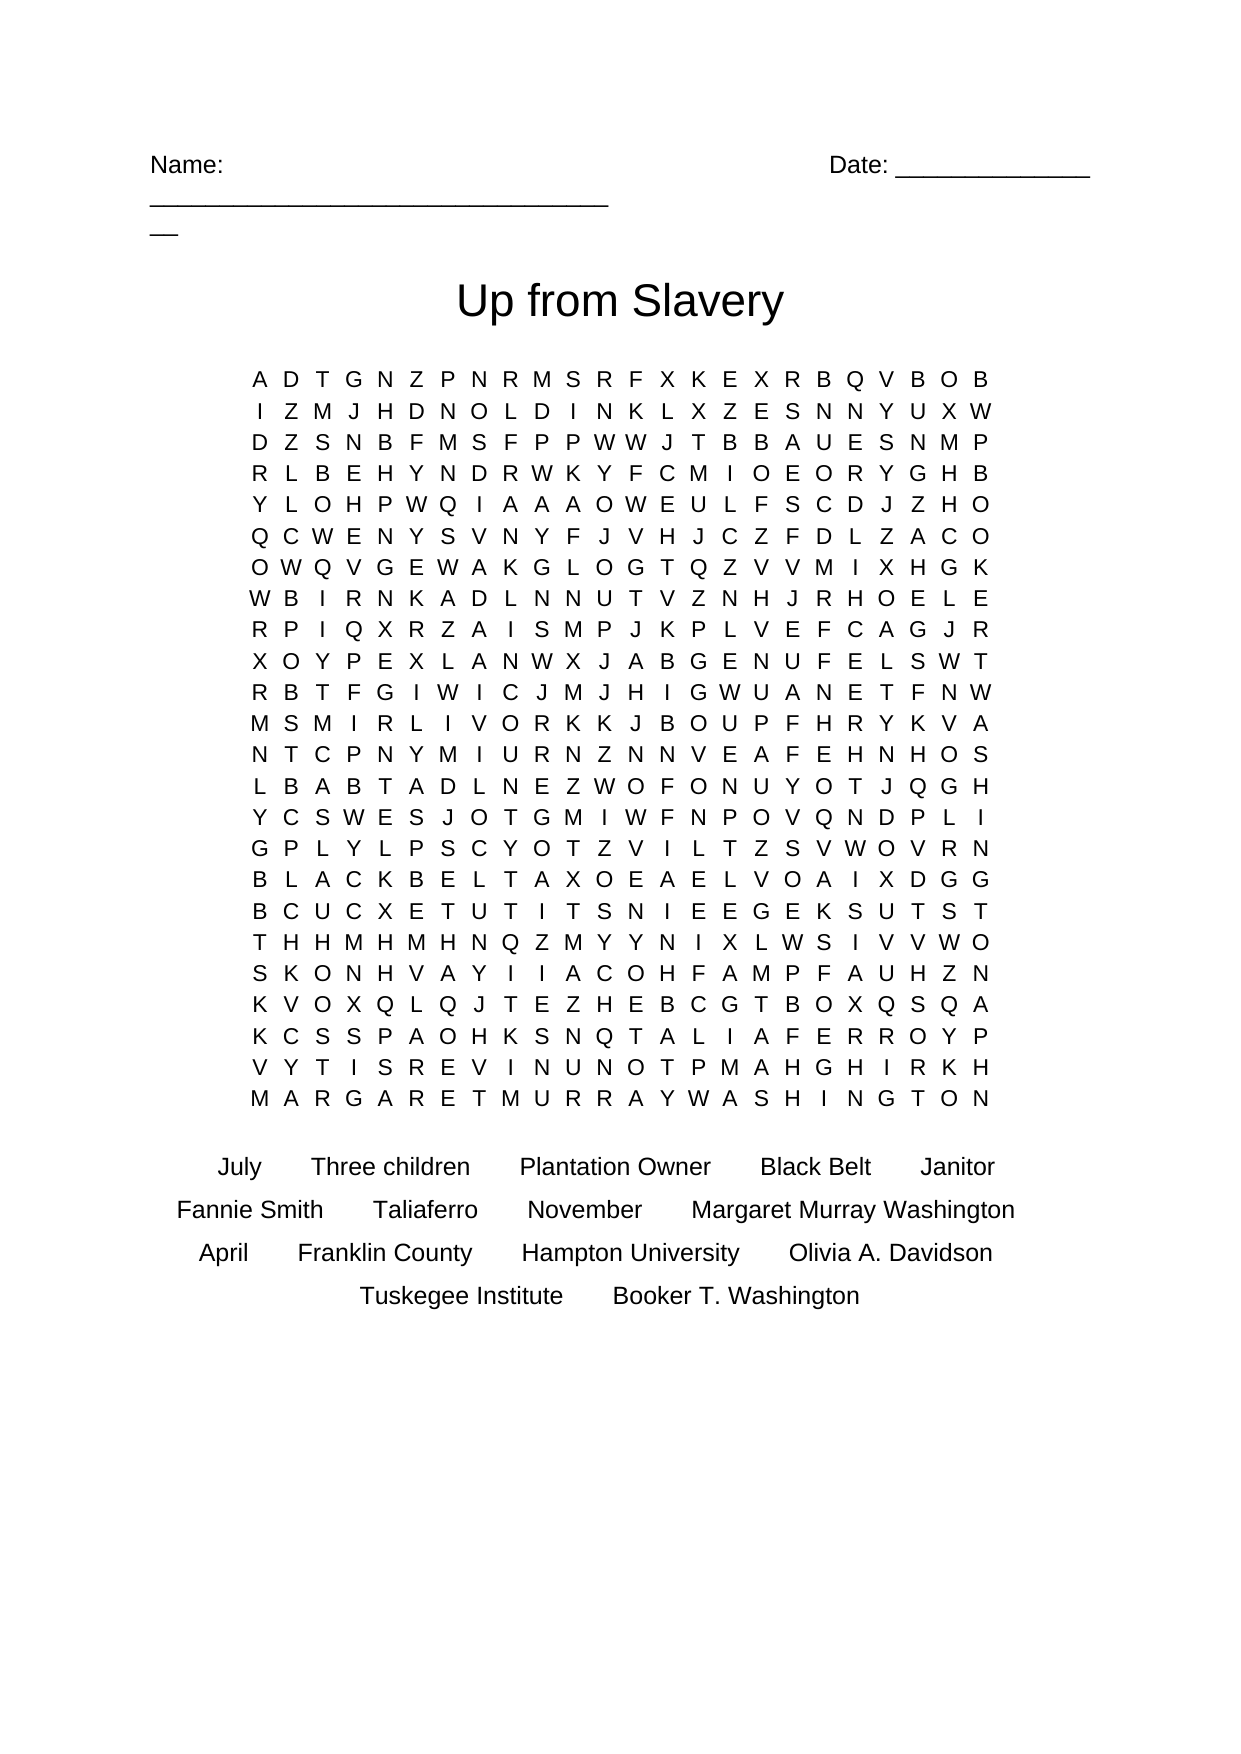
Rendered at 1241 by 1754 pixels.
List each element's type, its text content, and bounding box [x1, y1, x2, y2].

table_cell I [495, 614, 526, 645]
table_cell W [840, 833, 871, 864]
table_cell J [589, 520, 620, 551]
table_cell D [432, 770, 463, 801]
table_cell W [965, 395, 996, 426]
table_cell N [902, 426, 933, 458]
table_cell O [464, 395, 495, 426]
table_cell I [714, 458, 745, 489]
table_cell P [683, 1051, 714, 1083]
table_cell B [651, 708, 683, 739]
table_cell T [651, 1051, 683, 1083]
table_cell E [432, 1083, 463, 1114]
table_cell L [651, 395, 683, 426]
table_cell X [840, 989, 871, 1020]
table_cell H [369, 395, 401, 426]
table_cell B [745, 426, 777, 458]
table_cell Z [714, 395, 745, 426]
table_cell M [432, 739, 463, 770]
table_cell V [620, 833, 651, 864]
table_cell K [495, 551, 526, 583]
table_cell R [401, 1083, 432, 1114]
table_cell C [589, 958, 620, 989]
table_cell H [840, 1051, 871, 1083]
table_cell Y [589, 458, 620, 489]
table_cell L [432, 645, 463, 676]
table_cell W [432, 551, 463, 583]
table_cell S [244, 958, 275, 989]
table_cell X [871, 551, 902, 583]
table_cell N [369, 739, 401, 770]
table_header P [432, 364, 463, 395]
table_cell N [589, 1051, 620, 1083]
table_cell N [338, 426, 369, 458]
table_cell H [777, 1083, 808, 1114]
table_cell P [369, 1020, 401, 1051]
table_cell T [683, 426, 714, 458]
table_cell I [244, 395, 275, 426]
table_cell X [244, 645, 275, 676]
table_cell Y [934, 1020, 965, 1051]
table_cell Z [745, 833, 777, 864]
table_cell A [714, 1083, 745, 1114]
table_cell A [745, 739, 777, 770]
table_cell O [871, 583, 902, 614]
table_header B [902, 364, 933, 395]
table_cell L [401, 708, 432, 739]
table_cell O [620, 958, 651, 989]
table_cell H [934, 458, 965, 489]
table_cell N [526, 583, 557, 614]
table_cell K [808, 895, 839, 926]
table_cell W [589, 426, 620, 458]
table_cell S [369, 1051, 401, 1083]
table_cell G [683, 645, 714, 676]
table_cell G [620, 551, 651, 583]
table_cell Z [902, 489, 933, 520]
table_cell H [369, 458, 401, 489]
table_cell J [526, 676, 557, 708]
table_cell G [338, 1083, 369, 1114]
table_cell U [745, 676, 777, 708]
table_header M [526, 364, 557, 395]
table_cell N [338, 958, 369, 989]
table_cell O [526, 833, 557, 864]
table_cell K [244, 1020, 275, 1051]
table_cell I [651, 833, 683, 864]
table_cell A [558, 958, 589, 989]
table_cell J [871, 770, 902, 801]
table_cell F [777, 739, 808, 770]
table_cell N [495, 520, 526, 551]
table_cell T [620, 583, 651, 614]
table_cell R [369, 708, 401, 739]
table_header Z [401, 364, 432, 395]
table_cell A [558, 489, 589, 520]
table_cell S [777, 395, 808, 426]
table_cell L [275, 458, 307, 489]
table_cell W [714, 676, 745, 708]
table_cell G [902, 458, 933, 489]
table_cell K [589, 708, 620, 739]
table_header O [934, 364, 965, 395]
table_cell U [902, 395, 933, 426]
table_cell H [808, 708, 839, 739]
table_cell E [369, 645, 401, 676]
table_cell U [808, 426, 839, 458]
table_cell H [965, 770, 996, 801]
table_cell W [965, 676, 996, 708]
table_header S [558, 364, 589, 395]
table_cell Y [589, 926, 620, 958]
table_cell R [338, 583, 369, 614]
table_cell A [401, 1020, 432, 1051]
table_cell N [589, 395, 620, 426]
table_cell Y [871, 395, 902, 426]
table_cell I [840, 926, 871, 958]
table_cell S [777, 489, 808, 520]
table_cell T [651, 551, 683, 583]
table_cell T [244, 926, 275, 958]
table_cell A [464, 645, 495, 676]
table_cell E [808, 1020, 839, 1051]
table_cell L [840, 520, 871, 551]
table_cell N [432, 395, 463, 426]
table_cell T [745, 989, 777, 1020]
table_cell H [745, 583, 777, 614]
table_cell Z [714, 551, 745, 583]
table_cell T [369, 770, 401, 801]
table_cell H [902, 739, 933, 770]
table_cell Z [683, 583, 714, 614]
table_cell H [338, 489, 369, 520]
table_cell H [777, 1051, 808, 1083]
table_cell P [401, 833, 432, 864]
table_cell R [840, 708, 871, 739]
table_cell I [526, 895, 557, 926]
table_cell E [620, 989, 651, 1020]
table_cell E [714, 739, 745, 770]
table_cell C [275, 1020, 307, 1051]
table_cell G [902, 614, 933, 645]
table_cell T [307, 676, 338, 708]
table_cell W [338, 801, 369, 833]
table_cell S [338, 1020, 369, 1051]
table_cell N [840, 395, 871, 426]
table_cell A [464, 614, 495, 645]
table_cell P [965, 426, 996, 458]
table_cell Y [401, 739, 432, 770]
table_cell H [275, 926, 307, 958]
table_cell E [526, 989, 557, 1020]
table_cell X [714, 926, 745, 958]
table_cell O [902, 1020, 933, 1051]
table_cell E [777, 614, 808, 645]
table_cell S [526, 1020, 557, 1051]
table_cell S [307, 801, 338, 833]
table_cell Z [589, 739, 620, 770]
table_cell N [369, 583, 401, 614]
table_cell H [902, 551, 933, 583]
table_cell P [338, 645, 369, 676]
table_cell K [902, 708, 933, 739]
table_cell I [558, 395, 589, 426]
table_cell F [745, 489, 777, 520]
table_cell J [589, 645, 620, 676]
table_cell A [307, 770, 338, 801]
table_cell Y [777, 770, 808, 801]
table_cell K [934, 1051, 965, 1083]
table_cell Q [871, 989, 902, 1020]
table_cell S [777, 833, 808, 864]
table_cell T [495, 864, 526, 895]
table_cell A [369, 1083, 401, 1114]
table_cell G [526, 551, 557, 583]
table_cell N [871, 739, 902, 770]
table_cell I [683, 926, 714, 958]
table_cell L [934, 801, 965, 833]
table_cell L [495, 583, 526, 614]
table_cell Y [275, 1051, 307, 1083]
table_cell J [651, 426, 683, 458]
table_cell G [369, 551, 401, 583]
table_cell O [307, 489, 338, 520]
table_cell G [808, 1051, 839, 1083]
table_cell N [714, 770, 745, 801]
table_cell T [495, 989, 526, 1020]
table_cell Y [871, 708, 902, 739]
table_cell Q [432, 989, 463, 1020]
table_cell A [495, 489, 526, 520]
table_cell J [620, 708, 651, 739]
table_cell U [495, 739, 526, 770]
table_cell P [558, 426, 589, 458]
table_cell M [558, 676, 589, 708]
table_cell V [464, 1051, 495, 1083]
table_cell N [244, 739, 275, 770]
table_cell E [683, 864, 714, 895]
table_cell U [714, 708, 745, 739]
table_cell C [934, 520, 965, 551]
table_cell S [307, 1020, 338, 1051]
table_cell N [683, 801, 714, 833]
table_cell P [589, 614, 620, 645]
table_cell A [432, 583, 463, 614]
table_cell G [965, 864, 996, 895]
table_cell M [934, 426, 965, 458]
table_cell Q [808, 801, 839, 833]
table_cell L [369, 833, 401, 864]
table_cell E [777, 458, 808, 489]
table_cell O [464, 801, 495, 833]
table_cell X [683, 395, 714, 426]
table_cell N [558, 1020, 589, 1051]
table_cell K [620, 395, 651, 426]
table_cell I [464, 489, 495, 520]
table_cell J [683, 520, 714, 551]
table_cell M [495, 1083, 526, 1114]
table_header N [369, 364, 401, 395]
table_cell V [651, 583, 683, 614]
table_cell L [464, 864, 495, 895]
table_cell S [526, 614, 557, 645]
table_cell E [338, 458, 369, 489]
table_cell S [808, 926, 839, 958]
table_cell D [401, 395, 432, 426]
table_cell Z [558, 989, 589, 1020]
table_cell Z [558, 770, 589, 801]
table_cell B [244, 895, 275, 926]
table_cell N [651, 926, 683, 958]
table_cell O [683, 708, 714, 739]
table_cell F [401, 426, 432, 458]
table_cell F [683, 958, 714, 989]
table_cell U [526, 1083, 557, 1114]
table_cell B [401, 864, 432, 895]
table_cell C [495, 676, 526, 708]
table_cell V [620, 520, 651, 551]
table_header T [307, 364, 338, 395]
table_cell N [464, 926, 495, 958]
table_cell J [464, 989, 495, 1020]
table_header B [808, 364, 839, 395]
table_cell W [526, 458, 557, 489]
table_cell G [934, 770, 965, 801]
table_cell N [808, 395, 839, 426]
table_cell A [651, 864, 683, 895]
table_cell Y [495, 833, 526, 864]
table_cell K [495, 1020, 526, 1051]
table_cell F [808, 958, 839, 989]
table_cell R [840, 1020, 871, 1051]
table_cell I [338, 708, 369, 739]
table_cell A [777, 676, 808, 708]
table_cell H [651, 520, 683, 551]
table_cell Y [401, 520, 432, 551]
table_cell F [651, 801, 683, 833]
table_cell G [369, 676, 401, 708]
table_cell E [432, 1051, 463, 1083]
table_cell F [651, 770, 683, 801]
table_cell N [526, 1051, 557, 1083]
table_cell W [683, 1083, 714, 1114]
table_cell F [558, 520, 589, 551]
table_cell X [369, 895, 401, 926]
table_header Name: ___________________________________ [150, 150, 620, 274]
table_cell R [526, 708, 557, 739]
table_cell Z [275, 426, 307, 458]
table_cell S [464, 426, 495, 458]
table_cell T [871, 676, 902, 708]
table_cell E [714, 895, 745, 926]
table_cell V [401, 958, 432, 989]
table_cell Q [432, 489, 463, 520]
table_cell R [965, 614, 996, 645]
table_cell Z [432, 614, 463, 645]
table_cell F [808, 614, 839, 645]
table_cell Q [369, 989, 401, 1020]
table_cell F [777, 1020, 808, 1051]
table_cell R [871, 1020, 902, 1051]
table_cell L [871, 645, 902, 676]
table_cell Y [651, 1083, 683, 1114]
table_cell B [965, 458, 996, 489]
table_cell B [307, 458, 338, 489]
table_cell M [558, 801, 589, 833]
table_cell P [777, 958, 808, 989]
table_cell K [558, 708, 589, 739]
table_cell A [526, 864, 557, 895]
table_cell C [338, 864, 369, 895]
table_cell W [275, 551, 307, 583]
table_cell P [902, 801, 933, 833]
table_cell N [808, 676, 839, 708]
table_cell I [840, 551, 871, 583]
table_cell F [777, 708, 808, 739]
table_cell W [934, 926, 965, 958]
table_cell D [902, 864, 933, 895]
table_header R [589, 364, 620, 395]
table_cell I [651, 676, 683, 708]
table_cell L [401, 989, 432, 1020]
table_cell N [651, 739, 683, 770]
table_cell T [495, 801, 526, 833]
table_cell M [401, 926, 432, 958]
table_cell F [620, 458, 651, 489]
table_cell H [369, 958, 401, 989]
table_cell C [714, 520, 745, 551]
table_cell W [526, 645, 557, 676]
table_cell F [338, 676, 369, 708]
table_cell C [275, 895, 307, 926]
table_cell O [808, 770, 839, 801]
table_cell R [934, 833, 965, 864]
table_cell J [338, 395, 369, 426]
table_cell T [840, 770, 871, 801]
table_cell J [777, 583, 808, 614]
table_cell O [307, 958, 338, 989]
table_cell E [965, 583, 996, 614]
table_cell P [965, 1020, 996, 1051]
table_cell O [683, 770, 714, 801]
table_cell G [714, 989, 745, 1020]
table_cell R [558, 1083, 589, 1114]
text July Three children Plantation Owner Black Belt Janitor Fannie Smith Taliaferro November Margaret Murray Washington April Franklin County Hampton University Olivia A. Davidson Tuskegee Institute Booker T. Washington [150, 1151, 1090, 1309]
table_cell N [558, 739, 589, 770]
table_cell J [620, 614, 651, 645]
table_cell E [840, 645, 871, 676]
table_cell O [745, 801, 777, 833]
table_header K [683, 364, 714, 395]
table_cell Y [338, 833, 369, 864]
table_cell E [401, 551, 432, 583]
table_cell R [244, 458, 275, 489]
table_cell S [902, 989, 933, 1020]
table_cell N [745, 645, 777, 676]
table_cell T [464, 1083, 495, 1114]
table_cell A [745, 1051, 777, 1083]
table_cell H [307, 926, 338, 958]
table_cell B [777, 989, 808, 1020]
table_cell M [307, 395, 338, 426]
table_header Q [840, 364, 871, 395]
table_cell V [745, 864, 777, 895]
table_cell K [401, 583, 432, 614]
table_cell Y [401, 458, 432, 489]
table_cell C [338, 895, 369, 926]
table_cell C [464, 833, 495, 864]
table_cell V [244, 1051, 275, 1083]
table_cell N [965, 1083, 996, 1114]
table_cell E [777, 895, 808, 926]
table_cell A [902, 520, 933, 551]
table_cell X [558, 645, 589, 676]
table_cell V [808, 833, 839, 864]
table_cell O [934, 1083, 965, 1114]
table_cell N [965, 833, 996, 864]
table_cell O [432, 1020, 463, 1051]
title Up from Slavery [150, 274, 1090, 326]
table_cell M [244, 708, 275, 739]
table_cell M [558, 926, 589, 958]
table_cell P [338, 739, 369, 770]
table_cell Q [589, 1020, 620, 1051]
table_cell B [651, 645, 683, 676]
table_cell I [464, 676, 495, 708]
table_cell H [902, 958, 933, 989]
table_cell Q [338, 614, 369, 645]
table_cell K [244, 989, 275, 1020]
table_cell L [464, 770, 495, 801]
table_cell I [526, 958, 557, 989]
table_cell M [808, 551, 839, 583]
table_cell E [651, 489, 683, 520]
table_cell E [902, 583, 933, 614]
table_cell L [495, 395, 526, 426]
table_cell D [526, 395, 557, 426]
table_cell A [275, 1083, 307, 1114]
table_cell Z [745, 520, 777, 551]
table_header N [464, 364, 495, 395]
table_cell W [244, 583, 275, 614]
table_cell R [244, 614, 275, 645]
table_cell Y [526, 520, 557, 551]
table_cell I [401, 676, 432, 708]
table_cell Z [589, 833, 620, 864]
table_cell L [558, 551, 589, 583]
table_cell M [683, 458, 714, 489]
table_cell L [275, 864, 307, 895]
table_cell P [275, 833, 307, 864]
table_cell U [558, 1051, 589, 1083]
table_cell I [840, 864, 871, 895]
table_header A [244, 364, 275, 395]
table_header R [777, 364, 808, 395]
table_cell X [934, 395, 965, 426]
table_cell M [745, 958, 777, 989]
table_cell V [745, 551, 777, 583]
table_cell B [275, 583, 307, 614]
table_cell T [965, 895, 996, 926]
table_cell L [244, 770, 275, 801]
table_cell Z [275, 395, 307, 426]
table_cell T [714, 833, 745, 864]
table_cell O [777, 864, 808, 895]
table_cell P [745, 708, 777, 739]
table_cell T [307, 1051, 338, 1083]
table_cell O [745, 458, 777, 489]
table_cell H [589, 989, 620, 1020]
table_cell X [369, 614, 401, 645]
table_cell X [871, 864, 902, 895]
table_cell L [934, 583, 965, 614]
table_cell I [432, 708, 463, 739]
table_cell V [871, 926, 902, 958]
table_cell H [934, 489, 965, 520]
table_cell B [338, 770, 369, 801]
table_cell A [714, 958, 745, 989]
table_cell I [307, 583, 338, 614]
table_cell N [558, 583, 589, 614]
table_cell O [620, 770, 651, 801]
table_cell L [714, 489, 745, 520]
table_cell R [401, 614, 432, 645]
table_cell S [432, 833, 463, 864]
table_cell C [808, 489, 839, 520]
table_cell J [432, 801, 463, 833]
table_cell L [307, 833, 338, 864]
table_cell R [495, 458, 526, 489]
table_cell X [558, 864, 589, 895]
table_cell Q [244, 520, 275, 551]
table_cell A [745, 1020, 777, 1051]
table_cell N [840, 1083, 871, 1114]
table_cell B [275, 770, 307, 801]
table_cell X [338, 989, 369, 1020]
table_cell V [464, 520, 495, 551]
table_cell Q [902, 770, 933, 801]
table_cell I [651, 895, 683, 926]
table_cell R [526, 739, 557, 770]
table_header G [338, 364, 369, 395]
table_cell Y [871, 458, 902, 489]
table_cell H [369, 926, 401, 958]
table_cell T [495, 895, 526, 926]
table_cell O [244, 551, 275, 583]
table_cell H [651, 958, 683, 989]
table_cell P [526, 426, 557, 458]
table_cell I [307, 614, 338, 645]
table_cell N [495, 770, 526, 801]
table_cell O [589, 864, 620, 895]
table_cell H [432, 926, 463, 958]
table_cell C [683, 989, 714, 1020]
table_cell E [808, 739, 839, 770]
table_header B [965, 364, 996, 395]
table_cell V [464, 708, 495, 739]
table_cell Z [526, 926, 557, 958]
table_cell L [714, 864, 745, 895]
table_cell P [369, 489, 401, 520]
table_cell X [401, 645, 432, 676]
table_cell V [275, 989, 307, 1020]
table_cell O [871, 833, 902, 864]
table_cell U [871, 958, 902, 989]
table_cell N [495, 645, 526, 676]
table_cell V [777, 551, 808, 583]
table_cell G [244, 833, 275, 864]
table_cell O [965, 926, 996, 958]
table_header Date: ______________ [620, 150, 1090, 274]
table_cell A [840, 958, 871, 989]
table_cell Q [934, 989, 965, 1020]
table_cell A [526, 489, 557, 520]
table_cell O [589, 551, 620, 583]
table_cell S [401, 801, 432, 833]
table_cell O [934, 739, 965, 770]
table_cell O [965, 489, 996, 520]
table_cell C [840, 614, 871, 645]
table_cell R [401, 1051, 432, 1083]
table_cell Y [464, 958, 495, 989]
table_cell Z [934, 958, 965, 989]
table_header X [651, 364, 683, 395]
table_cell G [871, 1083, 902, 1114]
table_cell F [777, 520, 808, 551]
table_cell B [714, 426, 745, 458]
table_cell Y [307, 645, 338, 676]
table_cell S [902, 645, 933, 676]
table_cell L [275, 489, 307, 520]
table_cell I [495, 958, 526, 989]
table_cell P [714, 801, 745, 833]
table_cell D [808, 520, 839, 551]
table_cell D [464, 458, 495, 489]
table_cell I [589, 801, 620, 833]
table_cell N [620, 739, 651, 770]
table_cell I [495, 1051, 526, 1083]
table_cell E [840, 676, 871, 708]
table_cell E [432, 864, 463, 895]
table_cell Q [683, 551, 714, 583]
table_cell T [432, 895, 463, 926]
table_cell H [464, 1020, 495, 1051]
table_cell E [338, 520, 369, 551]
table_cell W [432, 676, 463, 708]
table_cell T [558, 833, 589, 864]
table_cell W [401, 489, 432, 520]
table_cell N [432, 458, 463, 489]
table_cell L [683, 833, 714, 864]
table_cell U [683, 489, 714, 520]
table_cell T [620, 1020, 651, 1051]
table_cell K [275, 958, 307, 989]
table_cell T [902, 1083, 933, 1114]
table_cell C [651, 458, 683, 489]
table_cell U [464, 895, 495, 926]
table_cell F [808, 645, 839, 676]
table_cell H [840, 739, 871, 770]
table_header R [495, 364, 526, 395]
table_cell N [369, 520, 401, 551]
table_cell K [558, 458, 589, 489]
table_cell R [244, 676, 275, 708]
table_cell R [840, 458, 871, 489]
table_cell C [275, 520, 307, 551]
table_cell M [432, 426, 463, 458]
table_cell G [526, 801, 557, 833]
table_cell P [275, 614, 307, 645]
table_cell K [369, 864, 401, 895]
table_cell A [965, 989, 996, 1020]
table_cell G [683, 676, 714, 708]
table_cell A [401, 770, 432, 801]
table_cell S [589, 895, 620, 926]
table_header F [620, 364, 651, 395]
table_cell E [714, 645, 745, 676]
table_cell M [558, 614, 589, 645]
table_cell M [714, 1051, 745, 1083]
table_cell U [745, 770, 777, 801]
table_cell V [683, 739, 714, 770]
table_cell A [871, 614, 902, 645]
table_cell A [620, 645, 651, 676]
table_header D [275, 364, 307, 395]
table_cell E [745, 395, 777, 426]
table_cell W [620, 801, 651, 833]
table_cell T [902, 895, 933, 926]
table_cell H [840, 583, 871, 614]
table_cell B [275, 676, 307, 708]
table_cell I [965, 801, 996, 833]
table_cell T [275, 739, 307, 770]
table_cell G [934, 551, 965, 583]
table_header V [871, 364, 902, 395]
table_cell I [871, 1051, 902, 1083]
table_cell E [369, 801, 401, 833]
table_cell D [871, 801, 902, 833]
table_header X [745, 364, 777, 395]
table_cell E [840, 426, 871, 458]
table_cell E [620, 864, 651, 895]
table_cell W [620, 426, 651, 458]
table_cell S [307, 426, 338, 458]
table_cell T [558, 895, 589, 926]
table_cell V [777, 801, 808, 833]
table_cell O [965, 520, 996, 551]
table_cell U [871, 895, 902, 926]
table_cell P [683, 614, 714, 645]
table_cell N [934, 676, 965, 708]
table_cell M [338, 926, 369, 958]
table_cell W [934, 645, 965, 676]
table_cell U [307, 895, 338, 926]
table_cell I [808, 1083, 839, 1114]
table_cell C [275, 801, 307, 833]
table_cell B [244, 864, 275, 895]
table_cell E [683, 895, 714, 926]
table_cell V [902, 926, 933, 958]
table_cell A [620, 1083, 651, 1114]
table_cell R [589, 1083, 620, 1114]
table_cell A [651, 1020, 683, 1051]
table_cell R [808, 583, 839, 614]
table_cell Q [307, 551, 338, 583]
table_cell D [464, 583, 495, 614]
table_cell F [495, 426, 526, 458]
table_cell Y [244, 489, 275, 520]
table_cell J [589, 676, 620, 708]
table_cell W [777, 926, 808, 958]
table_cell H [965, 1051, 996, 1083]
table_cell L [714, 614, 745, 645]
table_cell S [965, 739, 996, 770]
table_cell B [651, 989, 683, 1020]
table_cell J [871, 489, 902, 520]
table_cell D [244, 426, 275, 458]
table_cell A [808, 864, 839, 895]
table_cell Y [244, 801, 275, 833]
table_cell S [934, 895, 965, 926]
table_cell O [808, 989, 839, 1020]
table_cell G [745, 895, 777, 926]
table_cell R [902, 1051, 933, 1083]
table_cell H [620, 676, 651, 708]
table_cell A [965, 708, 996, 739]
table_cell N [840, 801, 871, 833]
table_cell D [840, 489, 871, 520]
table_cell S [745, 1083, 777, 1114]
table_cell E [526, 770, 557, 801]
table_cell N [965, 958, 996, 989]
table_cell A [777, 426, 808, 458]
table_cell V [338, 551, 369, 583]
table_cell S [432, 520, 463, 551]
table_cell I [464, 739, 495, 770]
table_cell O [307, 989, 338, 1020]
table_cell W [307, 520, 338, 551]
table_cell K [965, 551, 996, 583]
table_cell L [683, 1020, 714, 1051]
table_cell B [369, 426, 401, 458]
table_cell T [965, 645, 996, 676]
table_cell A [464, 551, 495, 583]
table_cell U [589, 583, 620, 614]
table_cell S [840, 895, 871, 926]
table_cell L [745, 926, 777, 958]
table_cell G [934, 864, 965, 895]
table_cell N [714, 583, 745, 614]
table_cell C [307, 739, 338, 770]
table_cell V [902, 833, 933, 864]
table_cell V [934, 708, 965, 739]
table_cell O [275, 645, 307, 676]
table_cell I [714, 1020, 745, 1051]
table_cell I [338, 1051, 369, 1083]
table_cell O [808, 458, 839, 489]
table_cell W [620, 489, 651, 520]
table_cell S [871, 426, 902, 458]
table_cell U [777, 645, 808, 676]
table_cell S [275, 708, 307, 739]
table_cell M [244, 1083, 275, 1114]
table_cell K [651, 614, 683, 645]
table_cell Q [495, 926, 526, 958]
table_cell O [620, 1051, 651, 1083]
table_cell J [934, 614, 965, 645]
table_cell E [401, 895, 432, 926]
table_cell V [745, 614, 777, 645]
table_cell A [307, 864, 338, 895]
table_cell F [902, 676, 933, 708]
table_cell W [589, 770, 620, 801]
table_cell R [307, 1083, 338, 1114]
table_cell N [620, 895, 651, 926]
table_cell O [589, 489, 620, 520]
table_cell Z [871, 520, 902, 551]
table_cell Y [620, 926, 651, 958]
table_cell M [307, 708, 338, 739]
table_header E [714, 364, 745, 395]
table_cell A [432, 958, 463, 989]
table_cell O [495, 708, 526, 739]
